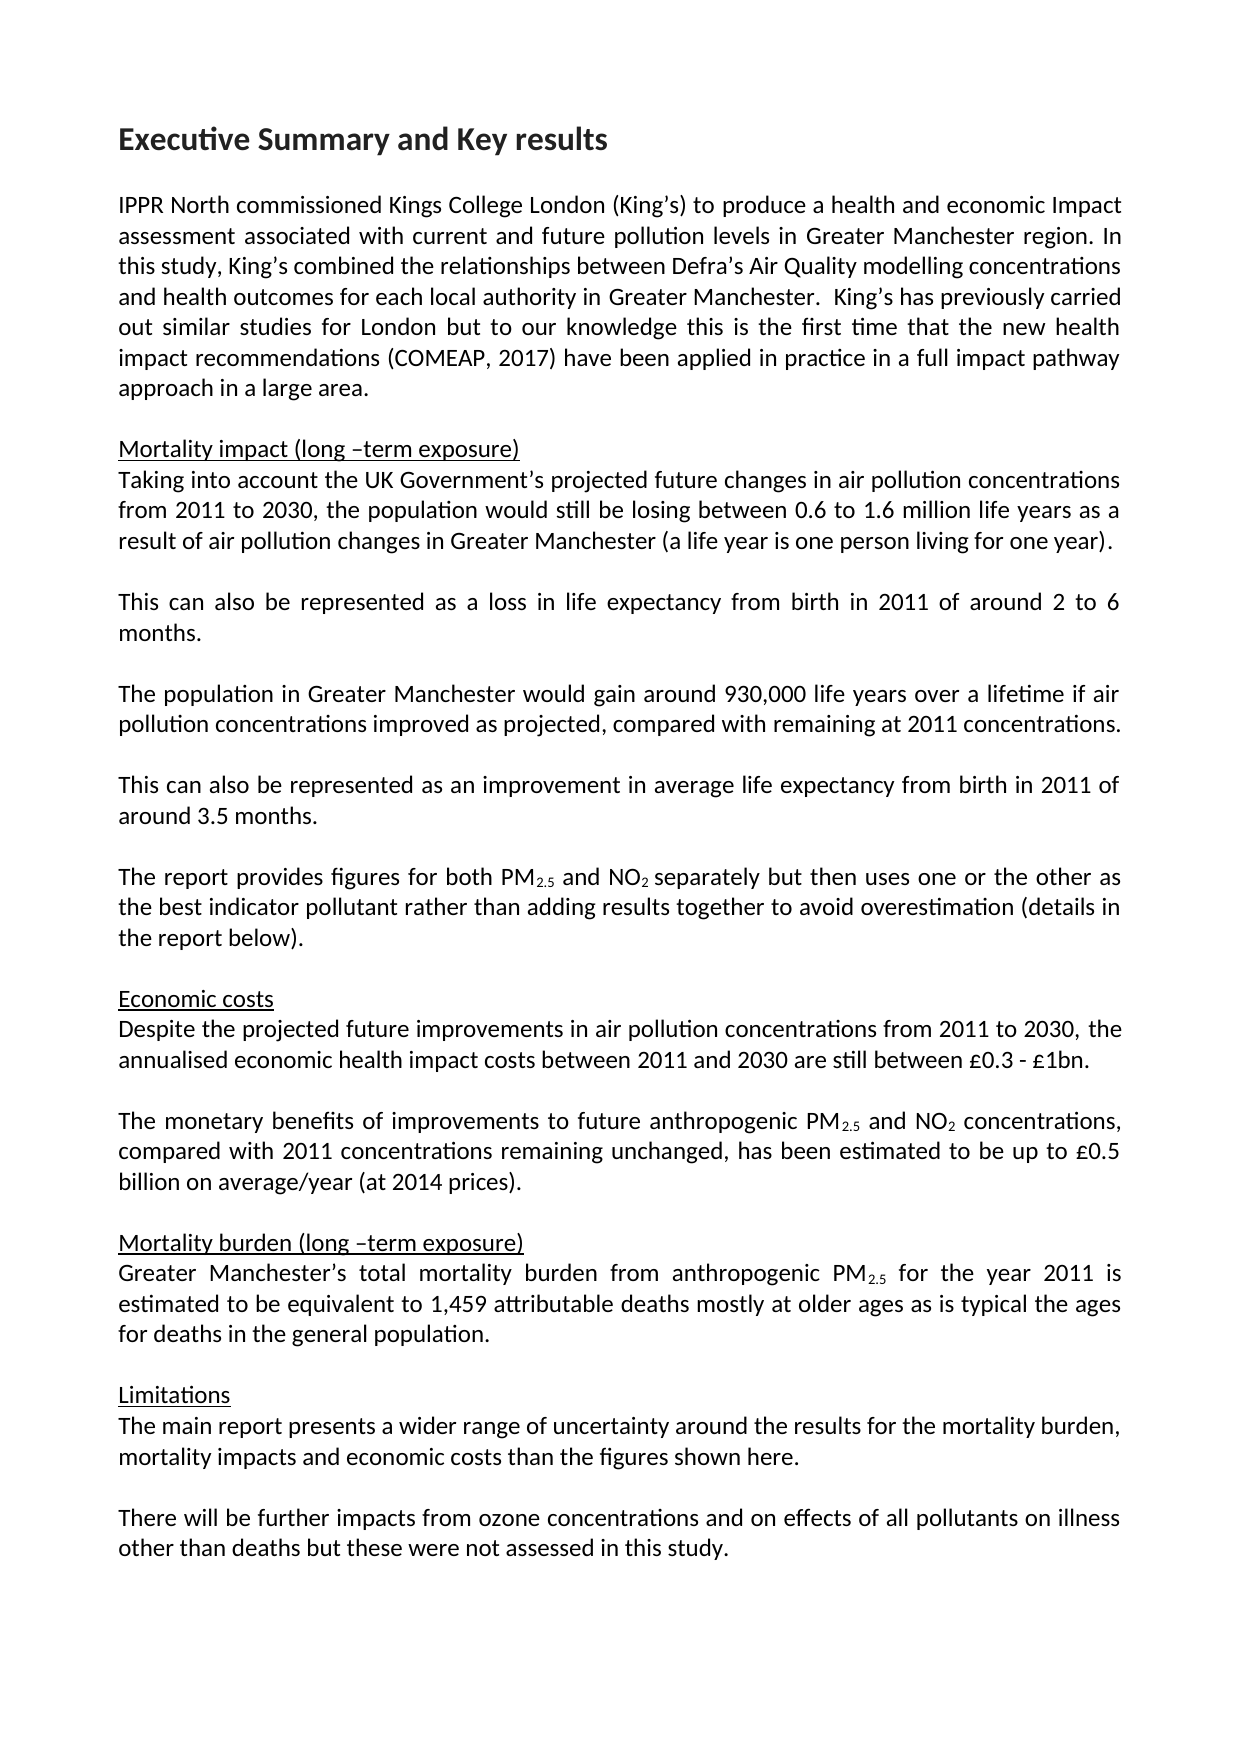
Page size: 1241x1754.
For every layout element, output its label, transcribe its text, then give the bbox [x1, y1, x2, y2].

text IPPR North commissioned Kings College London (King’s) to produce a health and economic Impact assessment associated with current and future pollution levels in Greater Manchester region. In this study, King’s combined the relationships between Defra’s Air Quality modelling concentrations and health outcomes for each local authority in Greater Manchester. King’s has previously carried out similar studies for London but to our knowledge this is the first time that the new health impact recommendations (COMEAP, 2017) have been applied in practice in a full impact pathway approach in a large area. [118, 189, 1122, 403]
text Mortality burden (long –term exposure) [118, 1227, 1122, 1258]
text Limitations [118, 1380, 1122, 1410]
text The main report presents a wider range of uncertainty around the results for the mortality burden, mortality impacts and economic costs than the figures shown here. [118, 1410, 1122, 1471]
text Despite the projected future improvements in air pollution concentrations from 2011 to 2030, the annualised economic health impact costs between 2011 and 2030 are still between £0.3 - £1bn. [118, 1013, 1122, 1074]
text Mortality impact (long –term exposure) [118, 433, 1122, 464]
text This can also be represented as a loss in life expectancy from birth in 2011 of around 2 to 6 months. [118, 586, 1122, 647]
text Taking into account the UK Government’s projected future changes in air pollution concentrations from 2011 to 2030, the population would still be losing between 0.6 to 1.6 million life years as a result of air pollution changes in Greater Manchester (a life year is one person living for one year). [118, 464, 1122, 556]
text The monetary benefits of improvements to future anthropogenic PM2.5 and NO2 concentrations, compared with 2011 concentrations remaining unchanged, has been estimated to be up to £0.5 billion on average/year (at 2014 prices). [118, 1105, 1122, 1197]
text There will be further impacts from ozone concentrations and on effects of all pollutants on illness other than deaths but these were not assessed in this study. [118, 1502, 1122, 1563]
text Greater Manchester’s total mortality burden from anthropogenic PM2.5 for the year 2011 is estimated to be equivalent to 1,459 attributable deaths mostly at older ages as is typical the ages for deaths in the general population. [118, 1258, 1122, 1349]
text Economic costs [118, 983, 1122, 1013]
text This can also be represented as an improvement in average life expectancy from birth in 2011 of around 3.5 months. [118, 769, 1122, 830]
text The population in Greater Manchester would gain around 930,000 life years over a lifetime if air pollution concentrations improved as projected, compared with remaining at 2011 concentrations. [118, 678, 1122, 739]
text Executive Summary and Key results [118, 118, 1122, 159]
text The report provides figures for both PM2.5 and NO2 separately but then uses one or the other as the best indicator pollutant rather than adding results together to avoid overestimation (details in the report below). [118, 861, 1122, 952]
